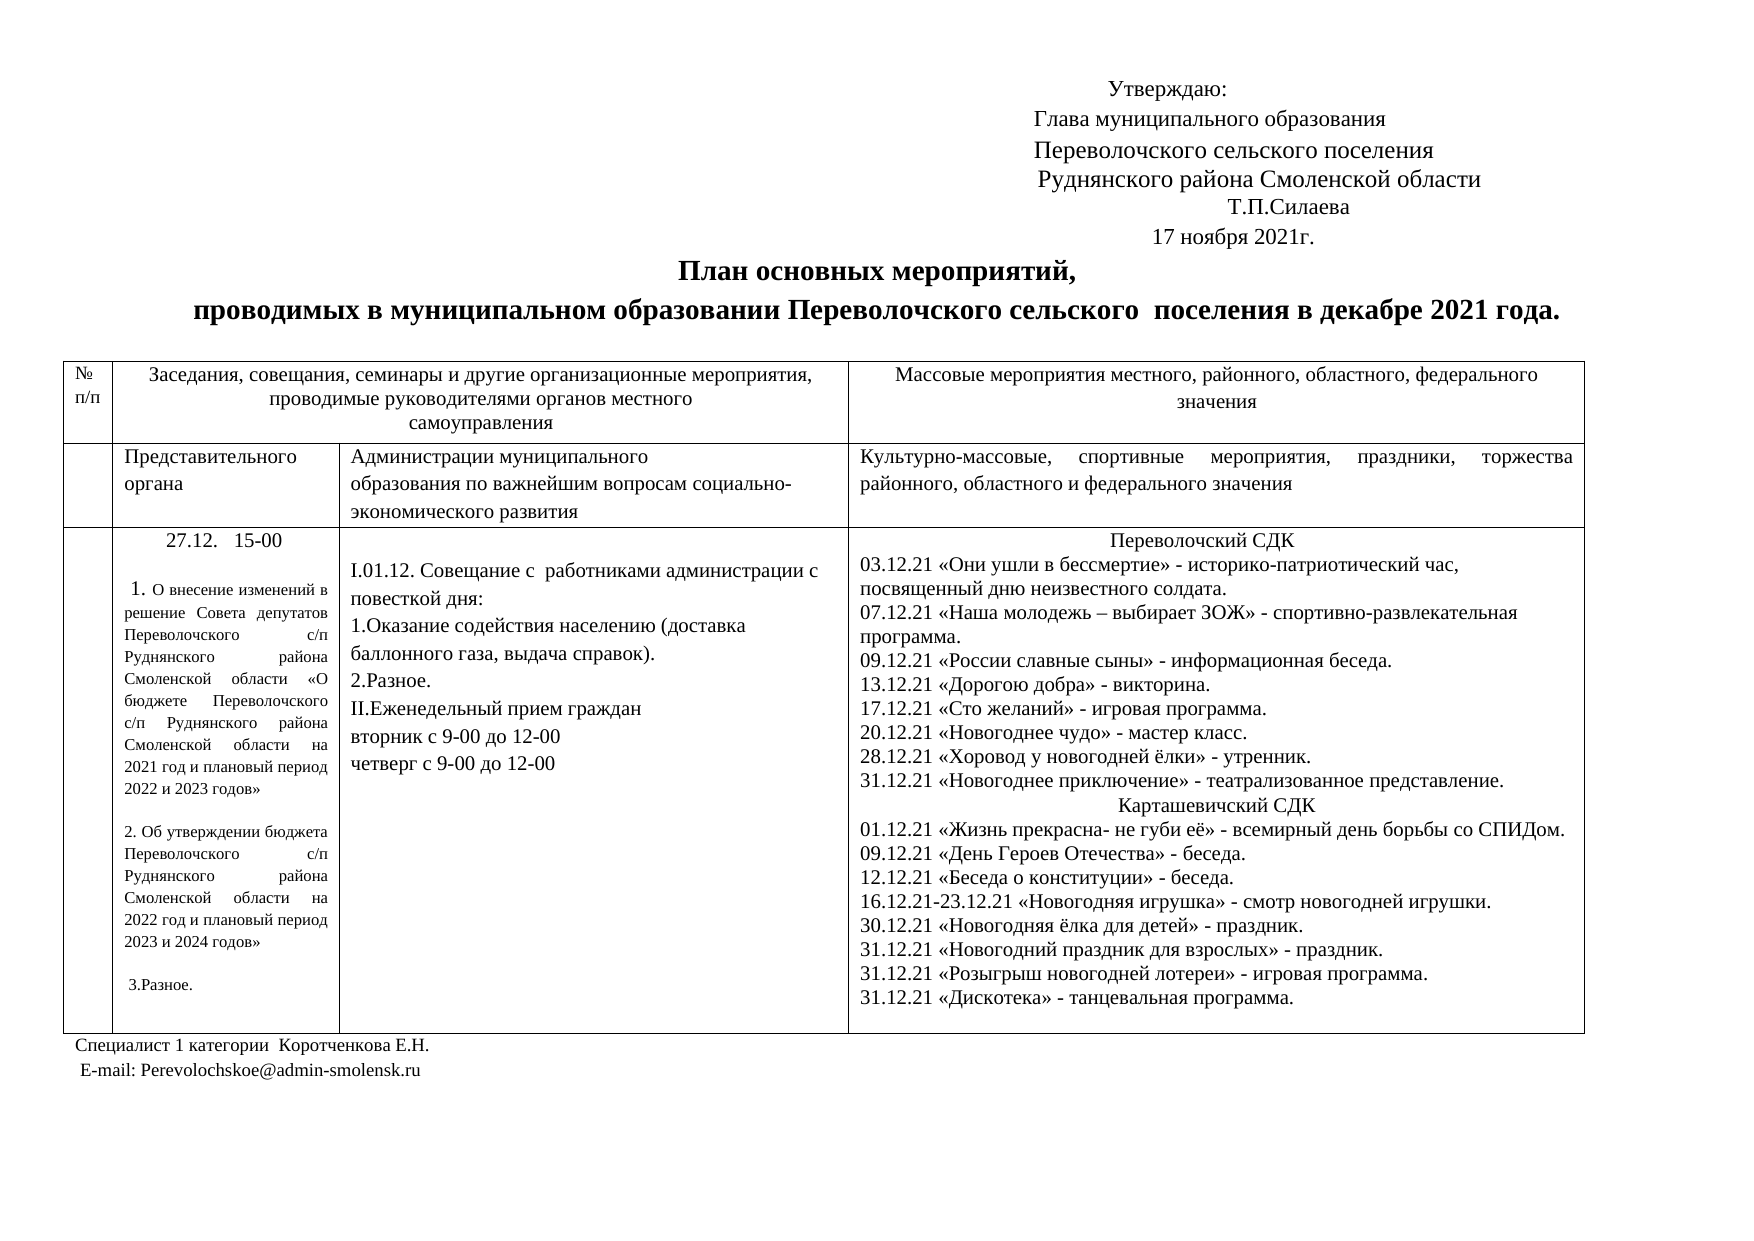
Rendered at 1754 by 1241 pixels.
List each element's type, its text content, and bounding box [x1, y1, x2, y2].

table_cell Переволочский СДК 03.12.21 «Они ушли в бессмертие» - историко-патриотический час, посвященный дню неизвестного солдата. 07.12.21 «Наша молодежь – выбирает ЗОЖ» - спортивно-развлекательная программа. 09.12.21 «России славные сыны» - информационная беседа. 13.12.21 «Дорогою добра» - викторина. 17.12.21 «Сто желаний» - игровая программа. 20.12.21 «Новогоднее чудо» - мастер класс. 28.12.21 «Хоровод у новогодней ёлки» - утренник. 31.12.21 «Новогоднее приключение» - театрализованное представление. Карташевичский СДК 01.12.21 «Жизнь прекрасна- не губи её» - всемирный день борьбы со СПИДом. 09.12.21 «День Героев Отечества» - беседа. 12.12.21 «Беседа о конституции» - беседа. 16.12.21-23.12.21 «Новогодняя игрушка» - смотр новогодней игрушки. 30.12.21 «Новогодняя ёлка для детей» - праздник. 31.12.21 «Новогодний праздник для взрослых» - праздник. 31.12.21 «Розыгрыш новогодней лотереи» - игровая программа. 31.12.21 «Дискотека» - танцевальная программа. [849, 528, 1584, 1033]
table_cell 27.12. 15-00 1. О внесение изменений в решение Совета депутатов Переволочского с/п Руднянского района Смоленской области «О бюджете Переволочского с/п Руднянского района Смоленской области на 2021 год и плановый период 2022 и 2023 годов» 2. Об утверждении бюджета Переволочского с/п Руднянского района Смоленской области на 2022 год и плановый период 2023 и 2024 годов» 3.Разное. [113, 528, 339, 1033]
table_cell Представительного органа [113, 444, 339, 527]
text Специалист 1 категории Коротченкова Е.Н. [75, 1034, 1679, 1056]
table_header Массовые мероприятия местного, районного, областного, федерального значения [849, 362, 1584, 443]
table_cell Администрации муниципального образования по важнейшим вопросам социально-экономического развития [340, 444, 848, 527]
text Т.П.Силаева [75, 193, 1679, 219]
text Руднянского района Смоленской области [75, 164, 1679, 193]
text Переволочского сельского поселения [75, 135, 1679, 164]
table_header Заседания, совещания, семинары и другие организационные мероприятия, проводимые руководителями органов местного самоуправления [113, 362, 848, 443]
table_header № п/п [64, 362, 112, 443]
text E-mail: Perevolochskoe@admin-smolensk.ru [75, 1059, 1679, 1081]
text 17 ноября 2021г. [75, 223, 1679, 249]
text проводимых в муниципальном образовании Переволочского сельского поселения в декабре 2021 года. [75, 292, 1679, 325]
text План основных мероприятий, [75, 253, 1679, 287]
text Глава муниципального образования [75, 105, 1679, 132]
table_cell [64, 528, 112, 1033]
text Утверждаю: [1107, 75, 1679, 101]
table_cell I.01.12. Совещание с работниками администрации с повесткой дня: 1.Оказание содействия населению (доставка баллонного газа, выдача справок). 2.Разное. II.Еженедельный прием граждан вторник с 9-00 до 12-00 четверг с 9-00 до 12-00 [340, 528, 848, 1033]
table_cell [64, 444, 112, 527]
table_cell Культурно-массовые, спортивные мероприятия, праздники, торжества районного, областного и федерального значения [849, 444, 1584, 527]
